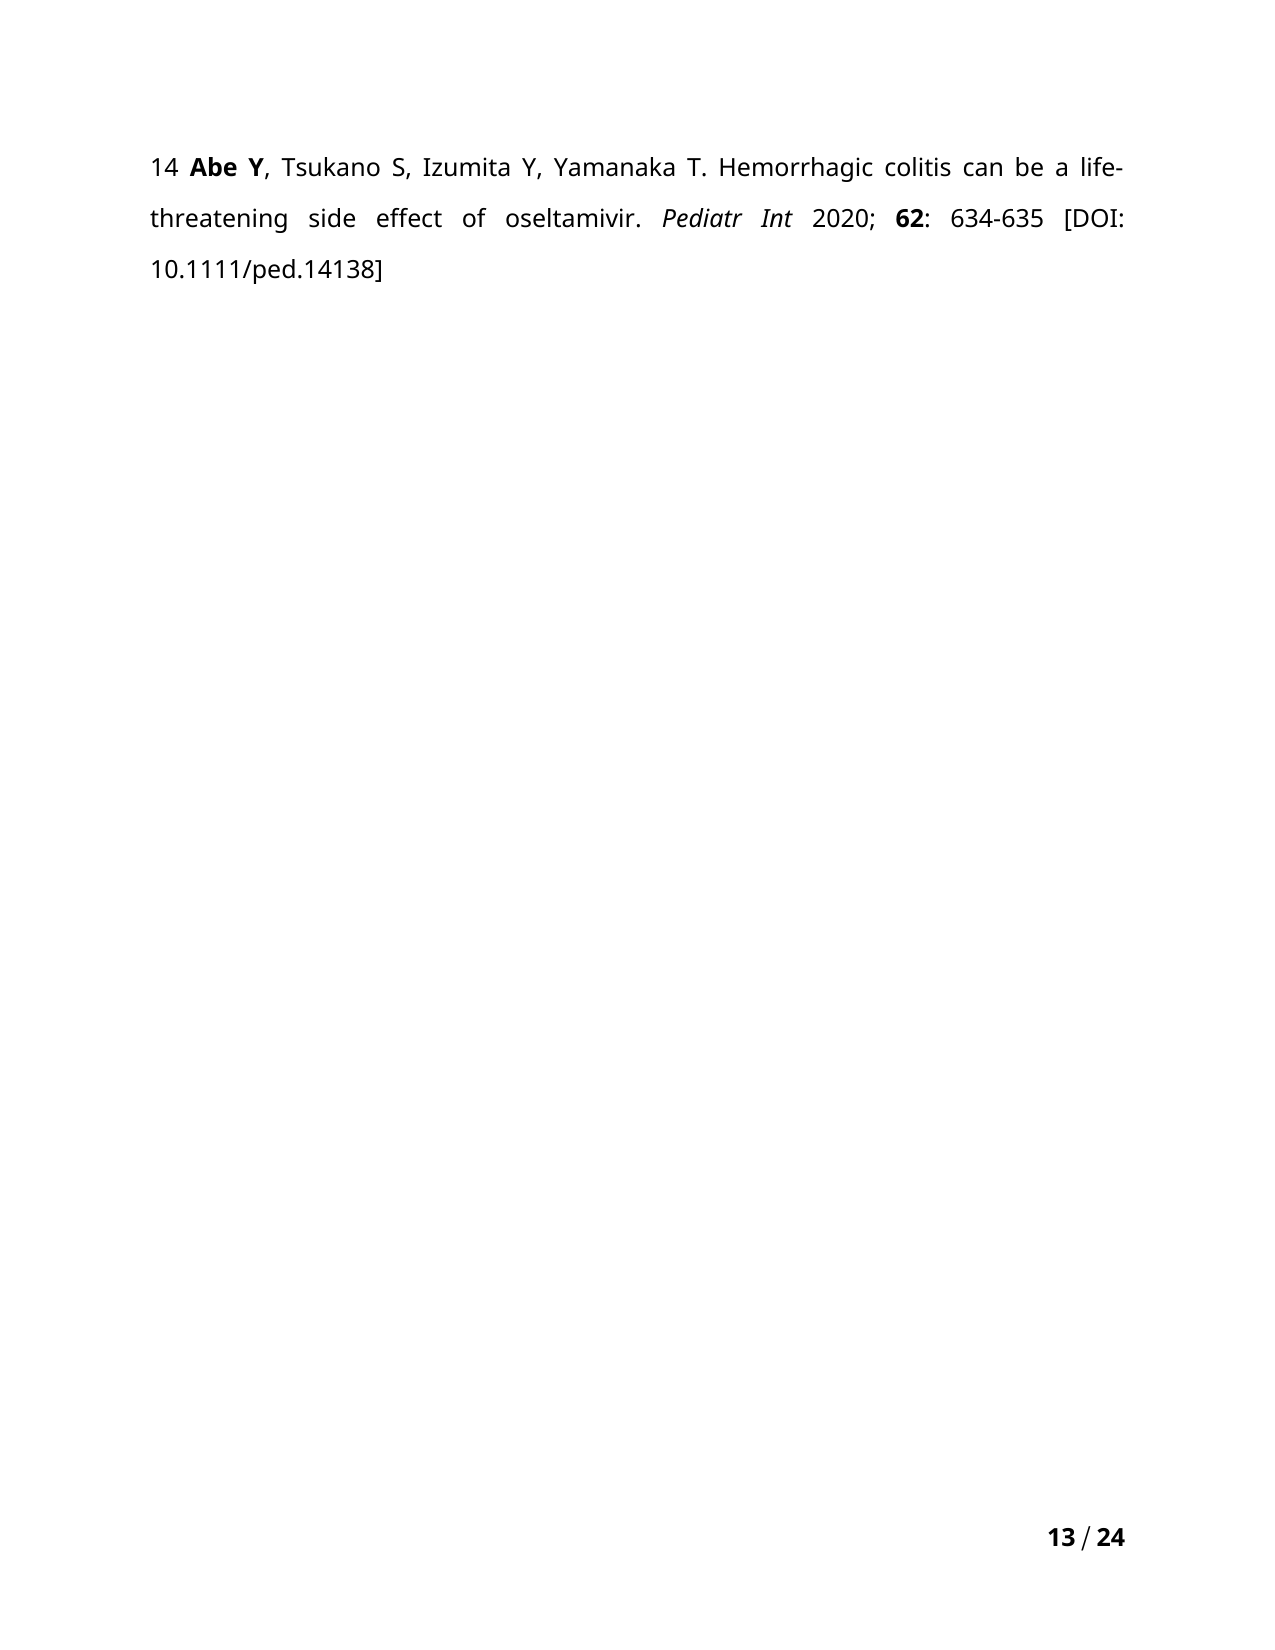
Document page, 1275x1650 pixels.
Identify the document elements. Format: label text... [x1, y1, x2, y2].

text 14 Abe Y, Tsukano S, Izumita Y, Yamanaka T. Hemorrhagic colitis can be a life-threatening side effect of oseltamivir. Pediatr Int 2020; 62: 634-635 [DOI: 10.1111/ped.14138] [150, 150, 1125, 286]
